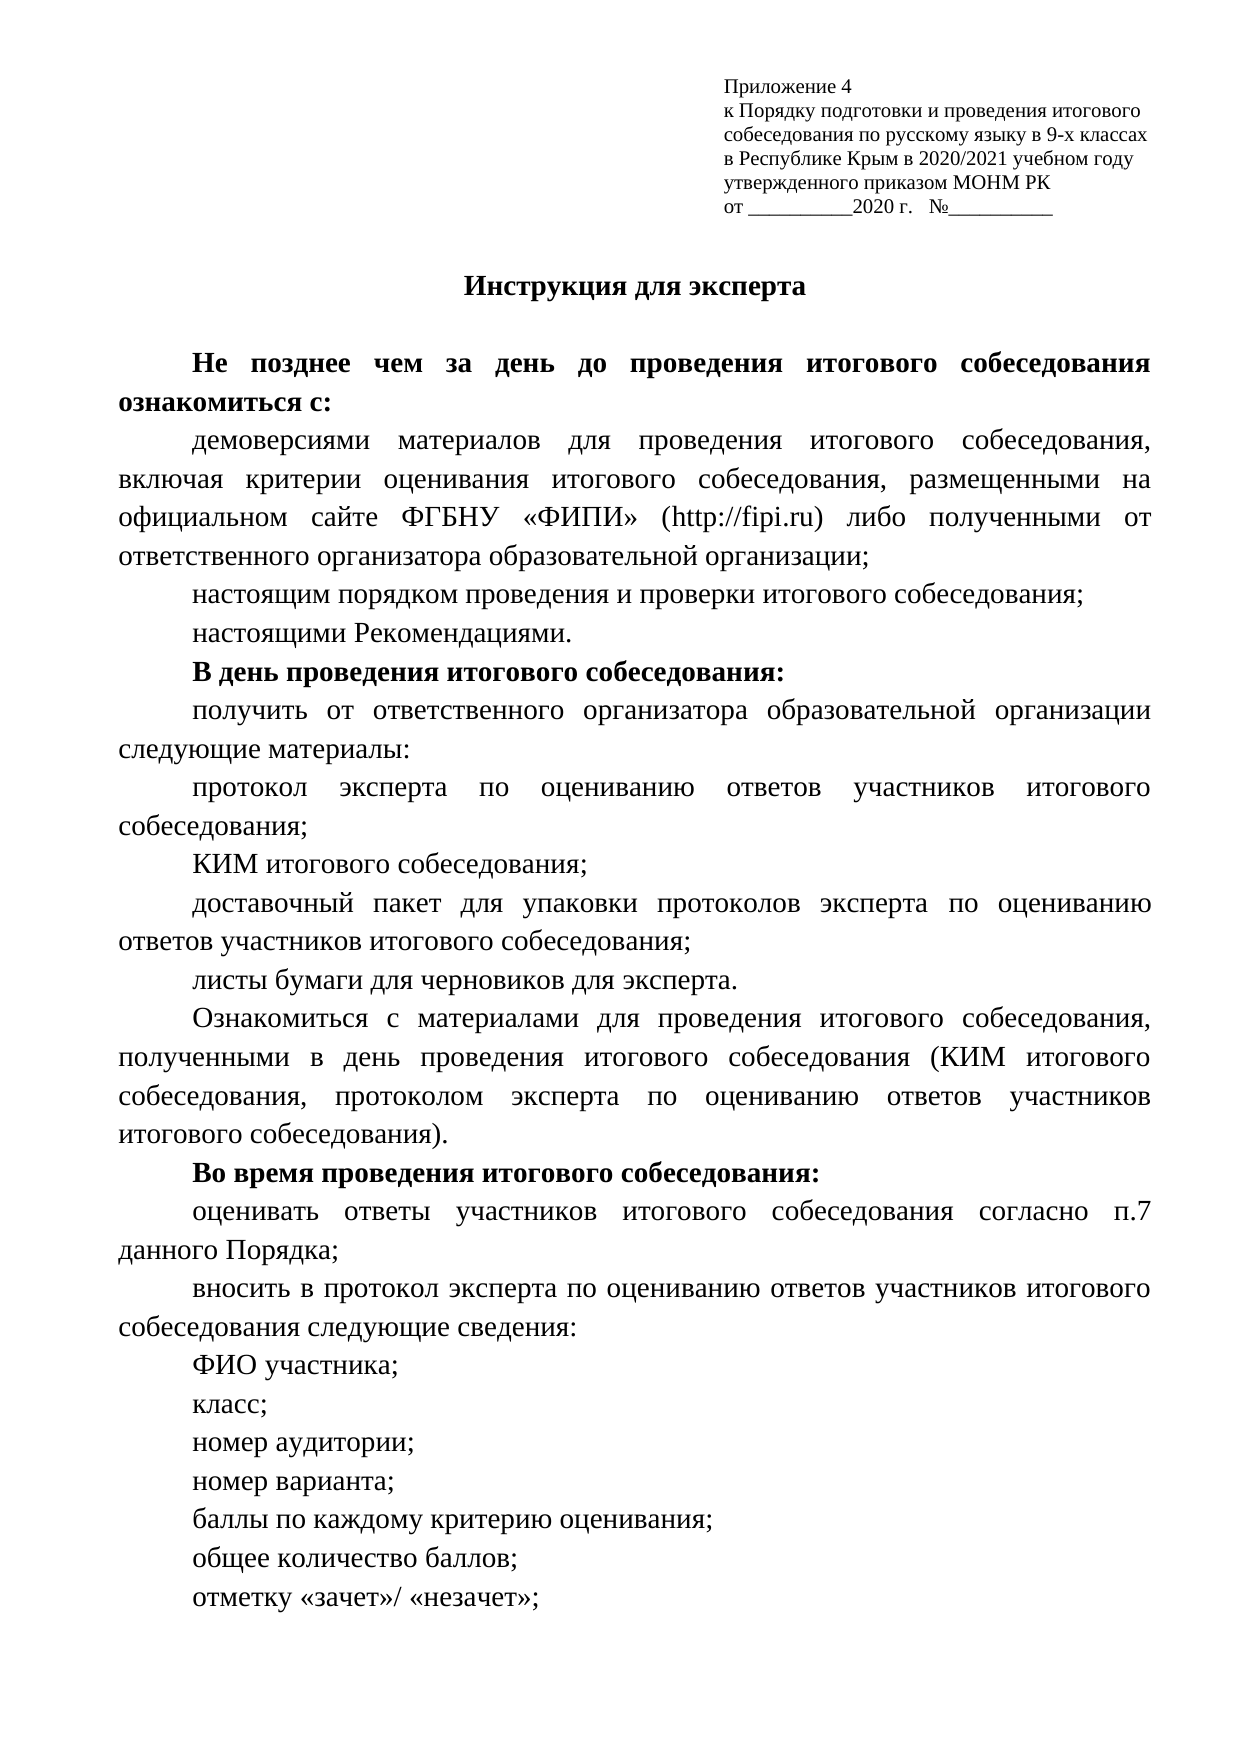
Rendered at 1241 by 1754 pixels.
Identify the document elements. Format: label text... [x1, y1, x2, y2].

text настоящими Рекомендациями. [118, 615, 1152, 649]
text ФИО участника; [118, 1347, 1152, 1381]
text В день проведения итогового собеседования: [118, 654, 1152, 687]
text отметку «зачет»/ «незачет»; [118, 1579, 1152, 1612]
text утвержденного приказом МОНМ РК [723, 170, 1152, 194]
text демоверсиями материалов для проведения итогового собеседования, включая критерии оценивания итогового собеседования, размещенными на официальном сайте ФГБНУ «ФИПИ» (http://fipi.ru) либо полученными от ответственного организатора образовательной организации; [118, 422, 1152, 572]
text Ознакомиться с материалами для проведения итогового собеседования, полученными в день проведения итогового собеседования (КИМ итогового собеседования, протоколом эксперта по оцениванию ответов участников итогового собеседования). [118, 1001, 1152, 1150]
text КИМ итогового собеседования; [118, 846, 1152, 880]
subtitle Инструкция для эксперта [118, 268, 1152, 302]
text номер аудитории; [118, 1424, 1152, 1458]
text оценивать ответы участников итогового собеседования согласно п.7 данного Порядка; [118, 1193, 1152, 1265]
text листы бумаги для черновиков для эксперта. [118, 962, 1152, 996]
text класс; [118, 1386, 1152, 1419]
text номер варианта; [118, 1463, 1152, 1497]
text от __________2020 г. №__________ [723, 194, 1152, 218]
subtitle к Порядку подготовки и проведения итогового собеседования по русскому языку в 9-х классах в Республике Крым в 2020/2021 учебном году [723, 98, 1152, 170]
text Во время проведения итогового собеседования: [118, 1155, 1152, 1188]
text настоящим порядком проведения и проверки итогового собеседования; [118, 577, 1152, 610]
text протокол эксперта по оцениванию ответов участников итогового собеседования; [118, 769, 1152, 841]
text доставочный пакет для упаковки протоколов эксперта по оцениванию ответов участников итогового собеседования; [118, 885, 1152, 957]
text общее количество баллов; [118, 1540, 1152, 1574]
text получить от ответственного организатора образовательной организации следующие материалы: [118, 692, 1152, 764]
text вносить в протокол эксперта по оцениванию ответов участников итогового собеседования следующие сведения: [118, 1270, 1152, 1342]
text баллы по каждому критерию оценивания; [118, 1502, 1152, 1535]
subtitle Приложение 4 [723, 74, 1152, 98]
text Не позднее чем за день до проведения итогового собеседования ознакомиться с: [118, 345, 1152, 417]
